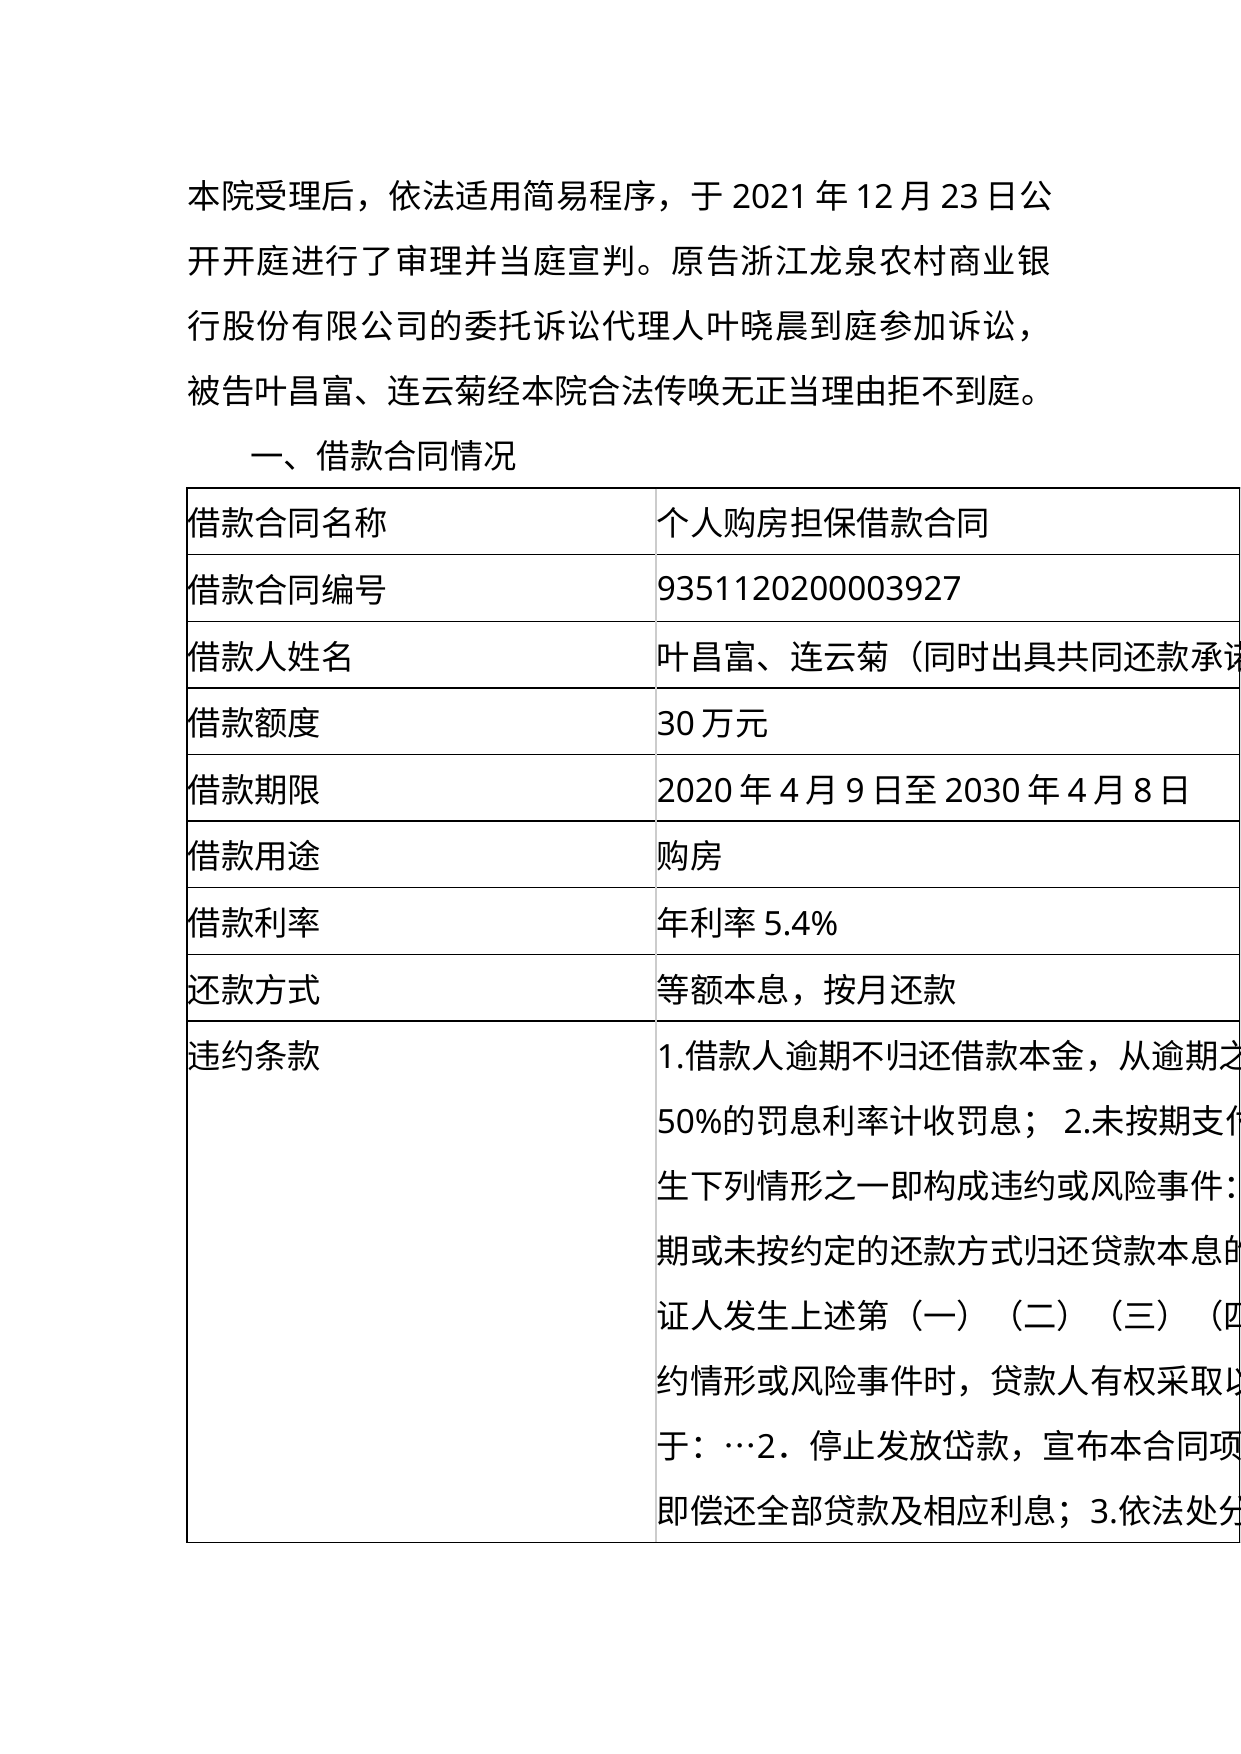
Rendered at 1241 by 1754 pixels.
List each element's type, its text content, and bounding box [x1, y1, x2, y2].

table_cell 等额本息，按月还款 [657, 955, 1239, 1020]
table_cell 2020年4月9日至2030年4月8日 [657, 755, 1239, 820]
table_cell 借款期限 [188, 755, 655, 820]
table_cell 9351120200003927 [657, 555, 1239, 621]
table_cell 还款方式 [188, 955, 655, 1020]
table_cell 借款利率 [188, 888, 655, 953]
table_cell 购房 [657, 822, 1239, 887]
table_cell 年利率5.4% [657, 888, 1239, 953]
table_cell 借款用途 [188, 822, 655, 887]
table_cell 借款人姓名 [188, 622, 655, 687]
table_cell 叶昌富、连云菊（同时出具共同还款承诺书） [657, 622, 1239, 687]
table_cell 违约条款 [188, 1022, 655, 1542]
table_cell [657, 1022, 1239, 1542]
table_cell 借款合同编号 [188, 555, 655, 621]
table_header 个人购房担保借款合同 [657, 489, 1239, 553]
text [187, 162, 1053, 422]
table_header 借款合同名称 [188, 489, 655, 553]
text 一、借款合同情况 [187, 422, 1053, 487]
table_cell 30万元 [657, 689, 1239, 754]
table_cell 借款额度 [188, 689, 655, 754]
